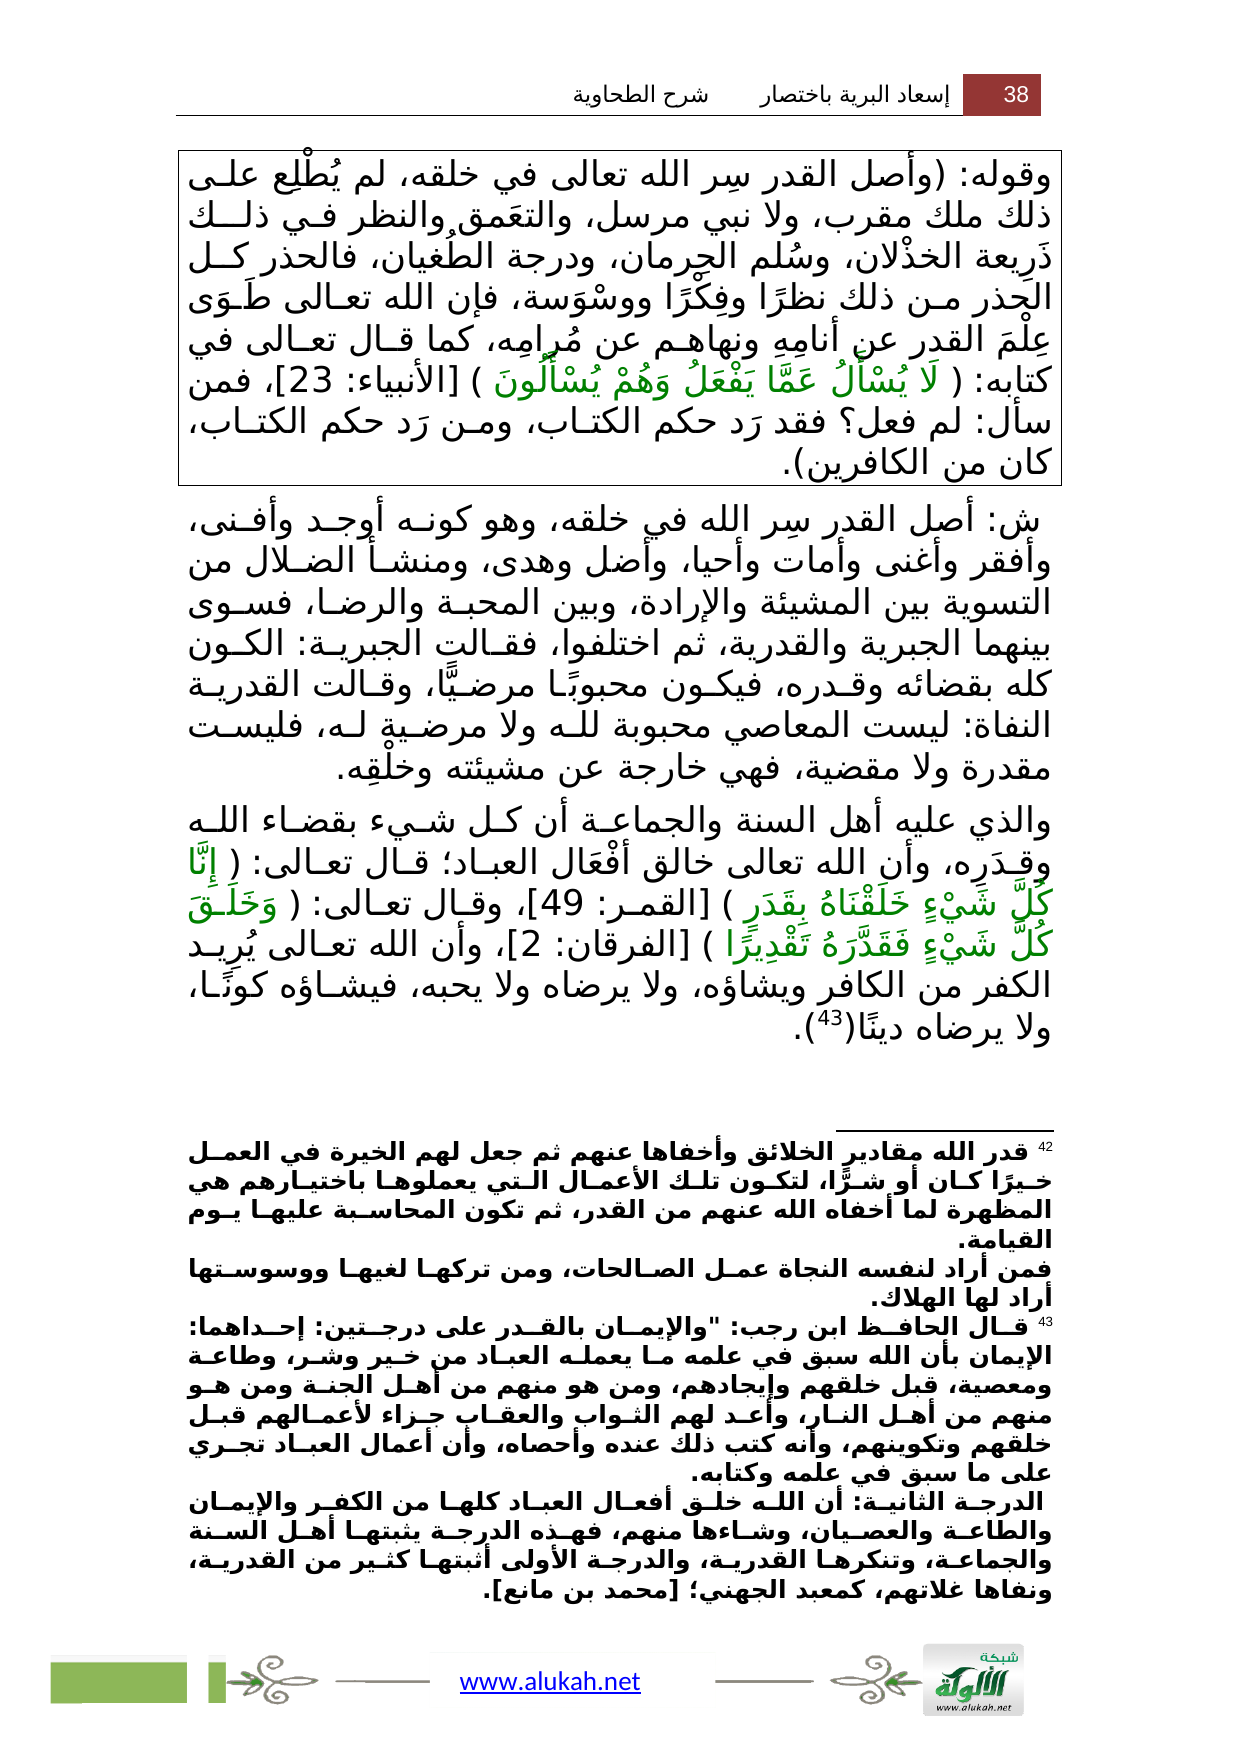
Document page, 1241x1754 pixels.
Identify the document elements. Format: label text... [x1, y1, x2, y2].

text والذي عليه أهل السنة والجماعة أن كل شيء بقضاء الله وقـدَرِه، وأن الله تعالى خالق أفْعَال العباد؛ قال تعالى: ﴿ إِنَّا كُلَّ شَيْءٍ خَلَقْنَاهُ بِقَدَرٍ ﴾ [القمر: 49]، وقال تعالى: ﴿ وَخَلَقَ كُلَّ شَيْءٍ فَقَدَّرَهُ تَقْدِيرًا ﴾ [الفرقان: 2]، وأن الله تعالى يُرِيد الكفر من الكافر ويشاؤه، ولا يرضاه ولا يحبه، فيشاؤه كونًا، ولا يرضاه دينًا(). [187, 800, 1053, 1047]
text ش: أصل القدر سِر الله في خلقه، وهو كونه أوجد وأفنى، وأفقر وأغنى وأمات وأحيا، وأضل وهدى، ومنشأ الضلال من التسوية بين المشيئة والإرادة، وبين المحبة والرضا، فسوى بينهما الجبرية والقدرية، ثم اختلفوا، فقالت الجبرية: الكون كله بقضائه وقدره، فيكون محبوبًا مرضيًّا، وقالت القدرية النفاة: ليست المعاصي محبوبة لله ولا مرضية له، فليست مقدرة ولا مقضية، فهي خارجة عن مشيئته وخلْقِه. [187, 499, 1053, 787]
picture [49, 1641, 1025, 1723]
text وقوله: (وأصل القدر سِر الله تعالى في خلقه، لم يُطْلِع علـى ذلك ملك مقرب، ولا نبي مرسل، والتعَمق والنظر فـي ذلـك ذَرِيعة الخذْلان، وسُلم الحِرمان، ودرجة الطُغيان، فالحذر كل الحذر مـن ذلك نظرًا وفِكْرًا ووسْوَسة، فإن الله تعالى طَوَى عِلْمَ القدر عن أنامِهِ ونهاهـم عن مُرامِه، كما قال تعالى في كتابه: ﴿ لَا يُسْأَلُ عَمَّا يَفْعَلُ وَهُمْ يُسْأَلُونَ ﴾ [الأنبياء: 23]، فمن سأل: لم فعل؟ فقد رَد حكم الكتـاب، ومـن رَد حكم الكتاب، كان من الكافرين). [179, 151, 1061, 485]
